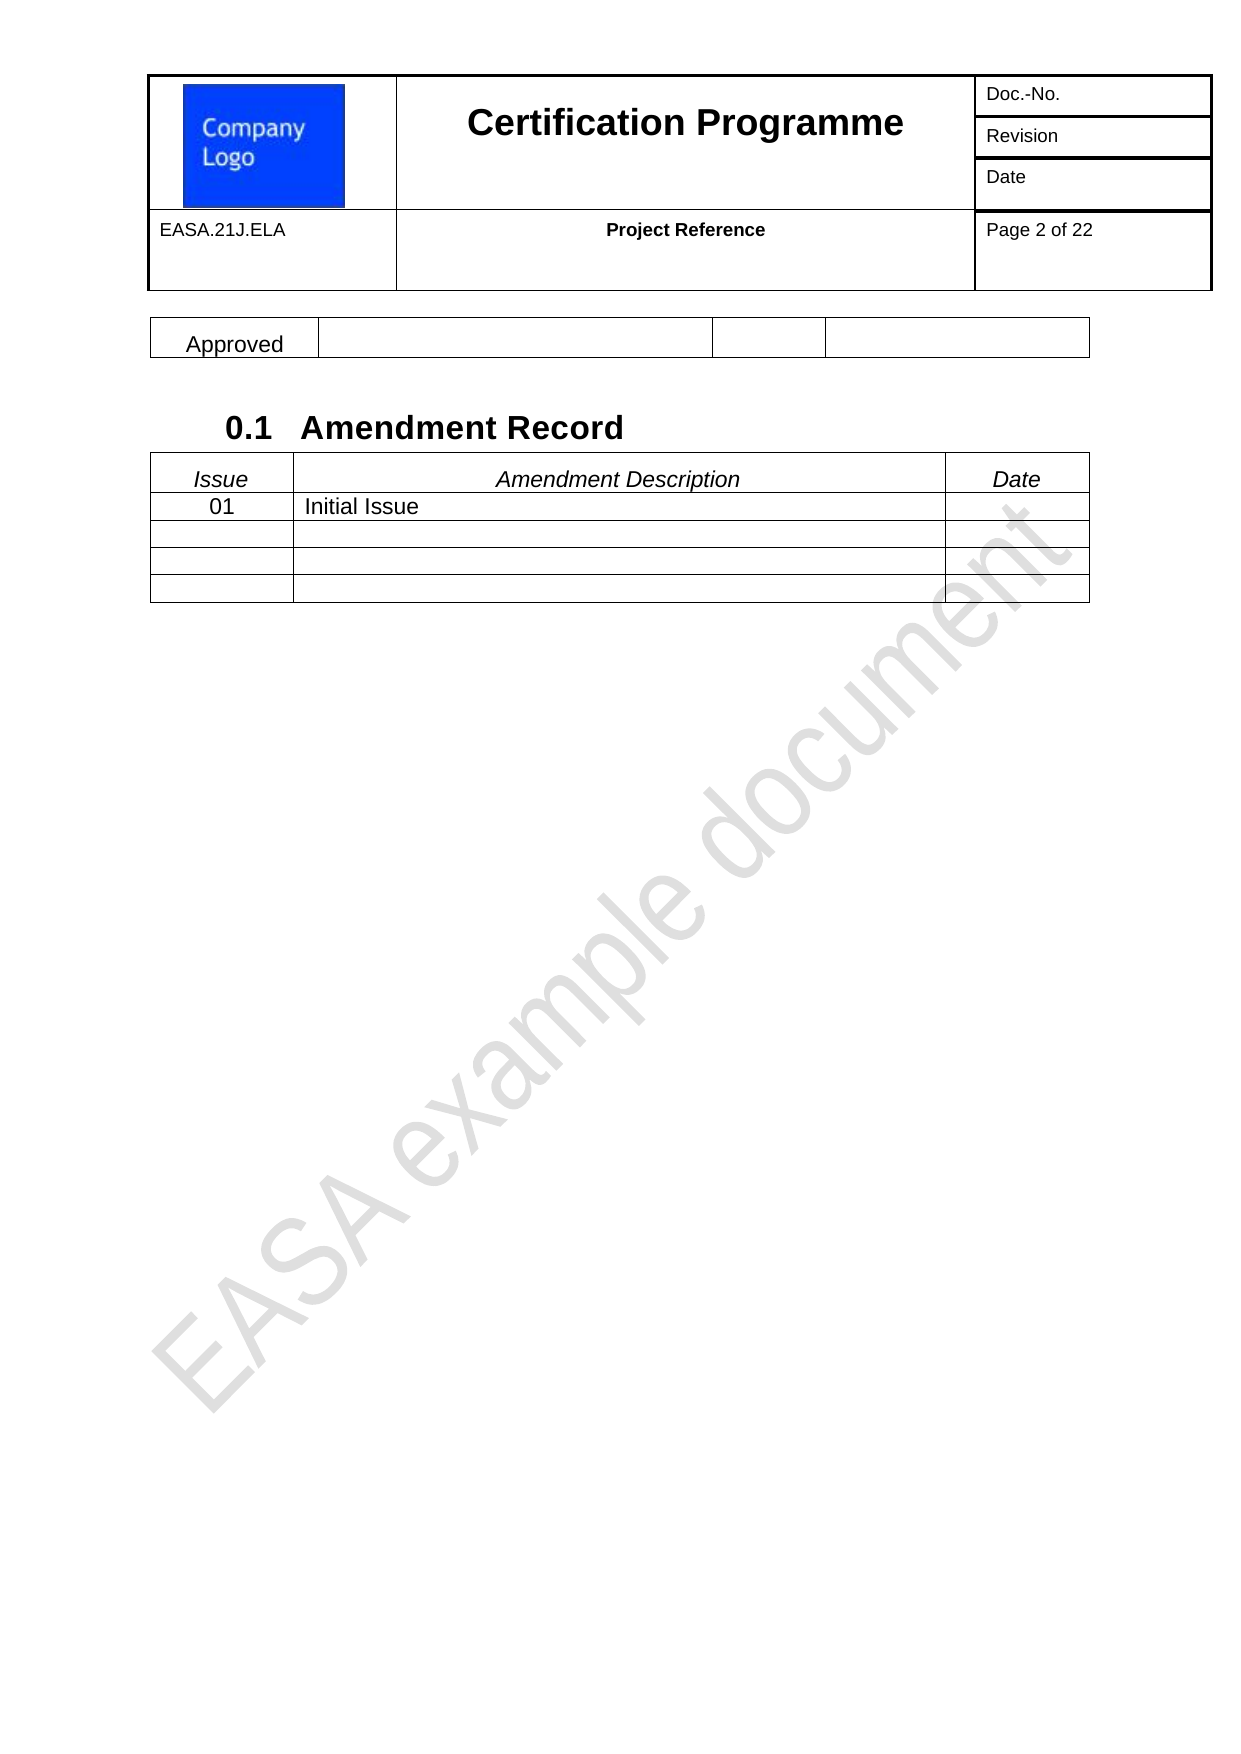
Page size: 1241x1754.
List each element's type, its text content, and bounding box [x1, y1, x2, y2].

table_cell [294, 521, 945, 547]
table_header Issue [151, 453, 293, 492]
table_cell [946, 575, 1089, 602]
table_cell Approved [151, 318, 318, 357]
table_cell [713, 318, 825, 357]
table_header Amendment Description [294, 453, 945, 492]
table_cell Initial Issue [294, 493, 945, 519]
table_header Date [946, 453, 1089, 492]
table_cell [946, 521, 1089, 547]
table_cell [294, 575, 945, 602]
table_cell [151, 548, 293, 574]
table_cell [151, 521, 293, 547]
table_cell [826, 318, 1089, 357]
subtitle Amendment Record [225, 408, 1090, 446]
picture [183, 84, 345, 208]
table_cell [294, 548, 945, 574]
table_cell 01 [151, 493, 293, 519]
table_cell [946, 548, 1089, 574]
table_cell [151, 575, 293, 602]
table_cell [946, 493, 1089, 519]
table_cell [319, 318, 712, 357]
